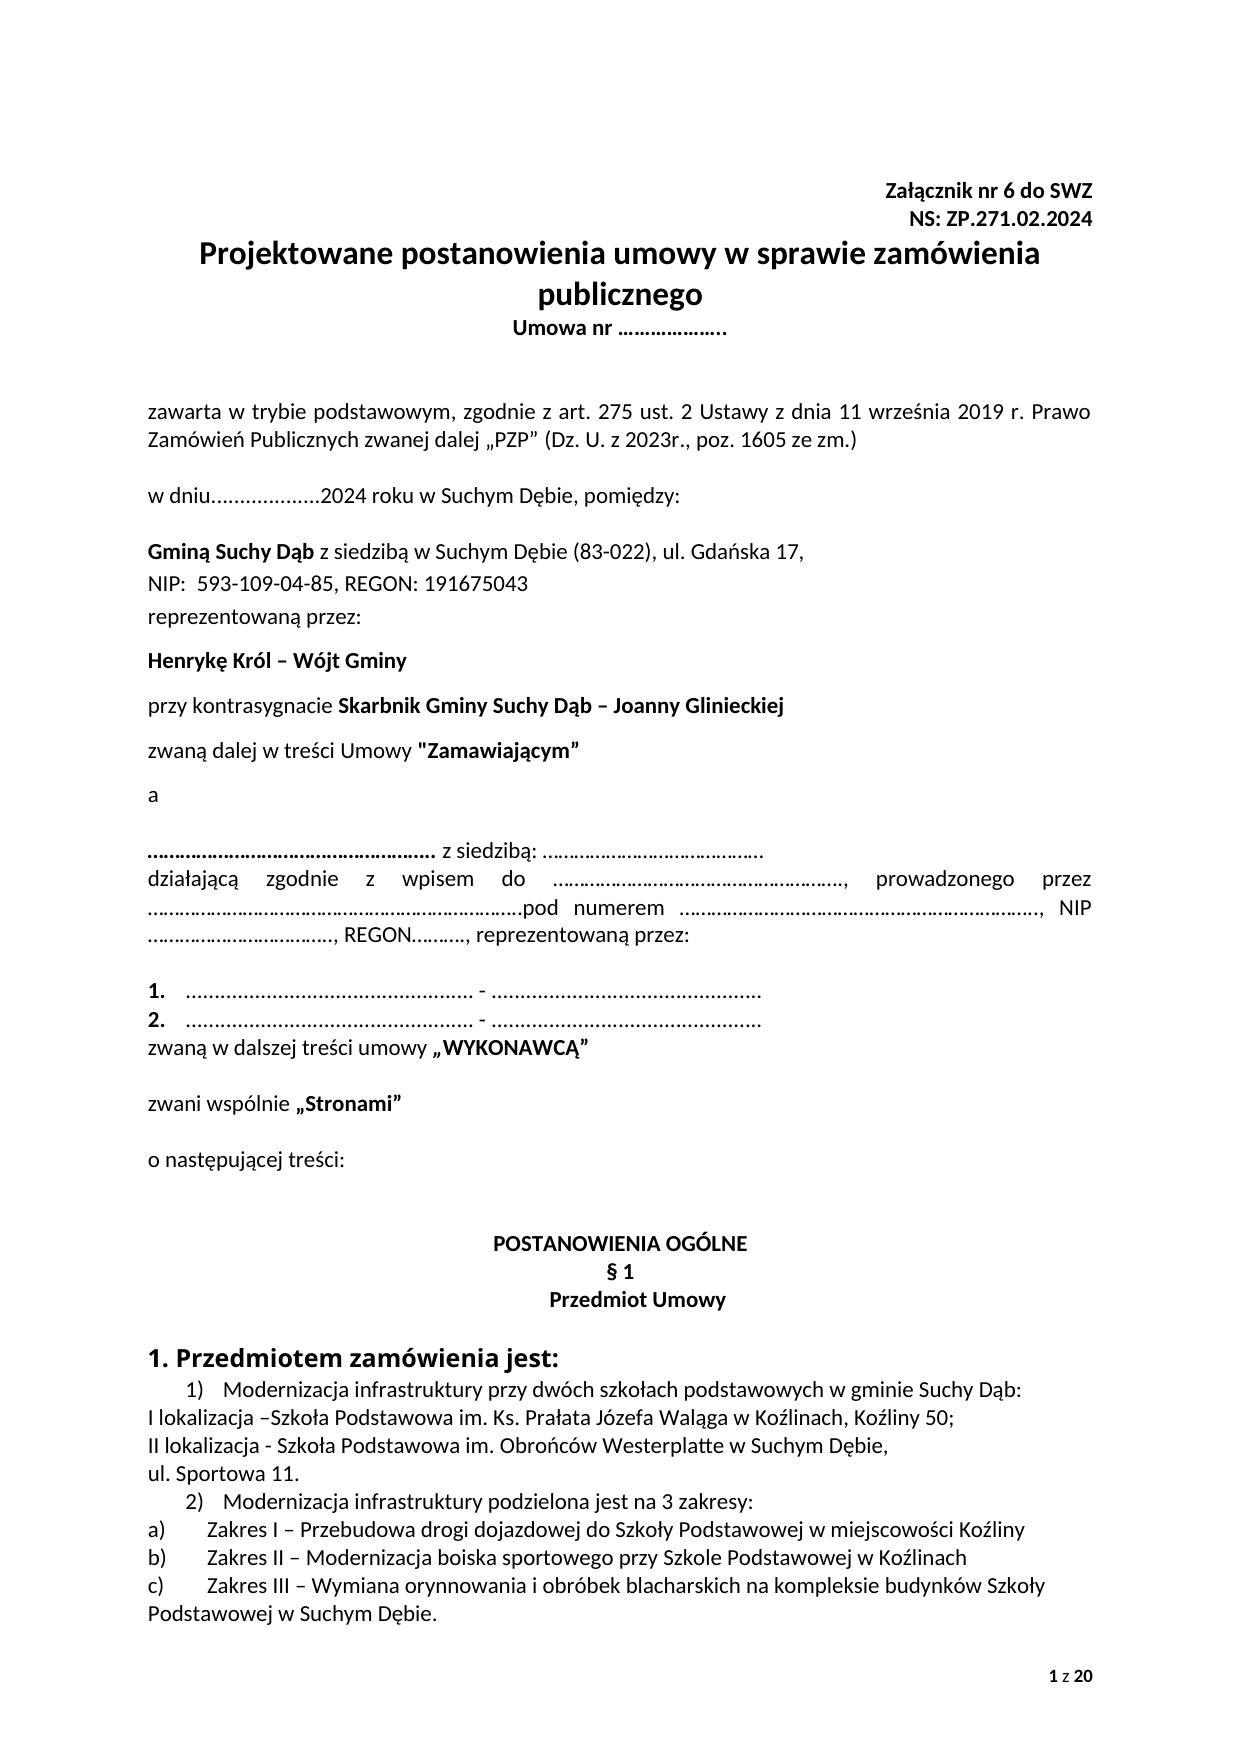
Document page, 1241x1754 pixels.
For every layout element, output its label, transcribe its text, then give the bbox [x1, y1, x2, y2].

text Umowa nr ……………….. [148, 313, 1092, 341]
list .................................................. - ............................................... [148, 977, 1092, 1005]
text b) Zakres II – Modernizacja boiska sportowego przy Szkole Podstawowej w Koźlinach [148, 1543, 1092, 1571]
text zwaną dalej w treści Umowy "Zamawiającym” [148, 736, 1092, 764]
text c) Zakres III – Wymiana orynnowania i obróbek blacharskich na kompleksie budynków Szkoły Podstawowej w Suchym Dębie. [148, 1571, 1092, 1627]
text Projektowane postanowienia umowy w sprawie zamówienia publicznego [148, 232, 1092, 313]
text 1. Przedmiotem zamówienia jest: [147, 1341, 1092, 1375]
text Gminą Suchy Dąb z siedzibą w Suchym Dębie (83-022), ul. Gdańska 17, [148, 537, 1092, 565]
text przy kontrasygnacie Skarbnik Gminy Suchy Dąb – Joanny Glinieckiej [148, 691, 1092, 719]
text w dniu...................2024 roku w Suchym Dębie, pomiędzy: [148, 481, 1092, 509]
text § 1 [148, 1257, 1092, 1285]
text Załącznik nr 6 do SWZ [590, 176, 1092, 204]
text POSTANOWIENIA OGÓLNE [148, 1229, 1092, 1257]
text działającą zgodnie z wpisem do ………………………………………………., prowadzonego przez ……………………………………………………………..pod numerem ………………………………………………………….., NIP …………………………….., REGON………., reprezentowaną przez: [148, 864, 1092, 949]
text II lokalizacja - Szkoła Podstawowa im. Obrońców Westerplatte w Suchym Dębie, [148, 1431, 1092, 1459]
text zwaną w dalszej treści umowy „WYKONAWCĄ” [148, 1033, 1092, 1061]
list Modernizacja infrastruktury przy dwóch szkołach podstawowych w gminie Suchy Dąb: [185, 1375, 1092, 1403]
text ul. Sportowa 11. [148, 1459, 1092, 1487]
text a) Zakres I – Przebudowa drogi dojazdowej do Szkoły Podstawowej w miejscowości Koźliny [148, 1515, 1092, 1543]
text reprezentowaną przez: [148, 602, 1092, 630]
text a [148, 781, 1092, 808]
text …………………………………………….. z siedzibą: …………………………………… [148, 837, 1092, 864]
list .................................................. - ............................................... [148, 1005, 1092, 1033]
text Henrykę Król – Wójt Gminy [148, 646, 1092, 674]
text o następującej treści: [148, 1145, 1092, 1173]
text NS: ZP.271.02.2024 [590, 204, 1092, 232]
text zwani wspólnie „Stronami” [148, 1089, 1092, 1117]
text I lokalizacja –Szkoła Podstawowa im. Ks. Prałata Józefa Waląga w Koźlinach, Koźliny 50; [148, 1403, 1092, 1431]
list Modernizacja infrastruktury podzielona jest na 3 zakresy: [185, 1487, 1092, 1515]
text zawarta w trybie podstawowym, zgodnie z art. 275 ust. 2 Ustawy z dnia 11 września 2019 r. Prawo Zamówień Publicznych zwanej dalej „PZP” (Dz. U. z 2023r., poz. 1605 ze zm.) [148, 397, 1092, 453]
text NIP: 593-109-04-85, REGON: 191675043 [148, 569, 1092, 598]
text Przedmiot Umowy [183, 1285, 1092, 1313]
